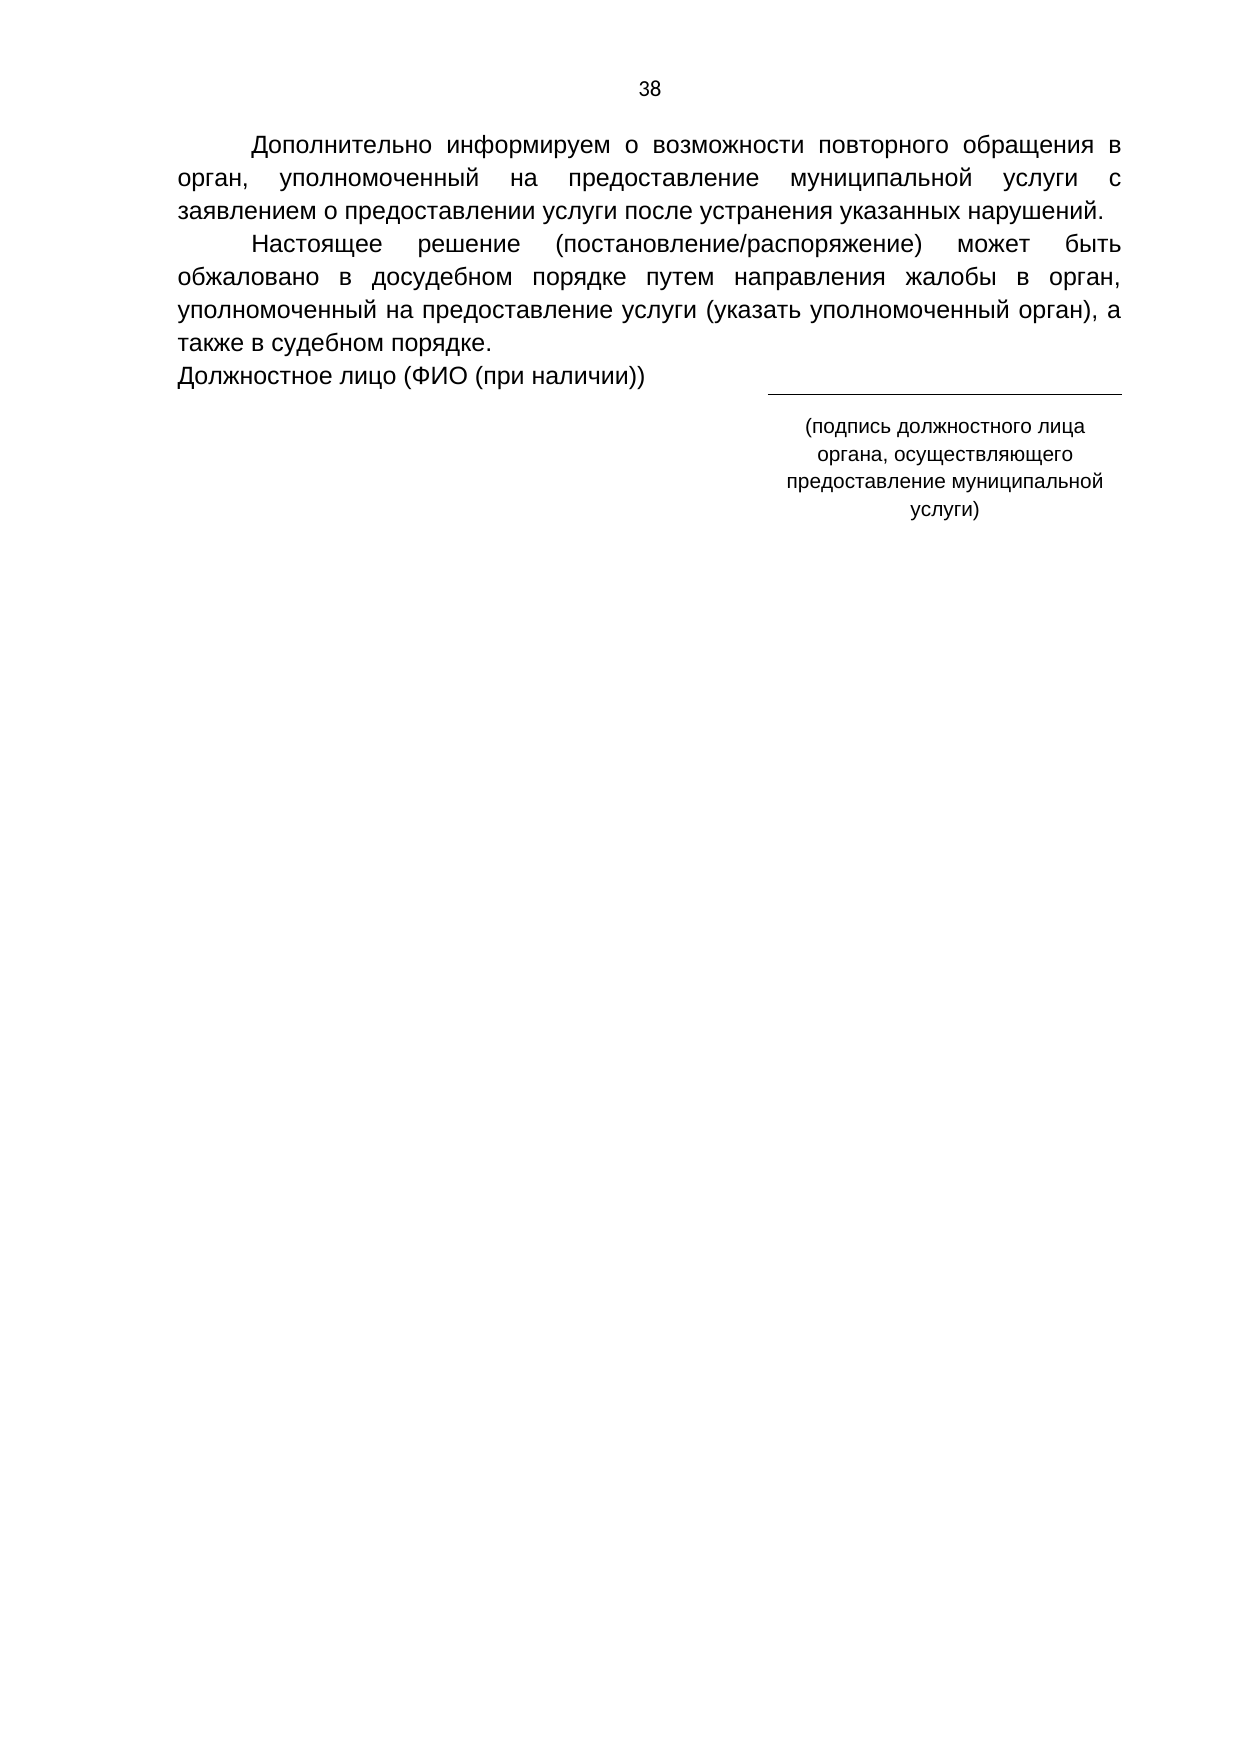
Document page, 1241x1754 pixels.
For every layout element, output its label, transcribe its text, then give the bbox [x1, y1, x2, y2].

text (подпись должностного лица органа, осуществляющего предоставление муниципальной услуги) [768, 395, 1122, 520]
text Должностное лицо (ФИО (при наличии)) [177, 361, 1122, 390]
text Настоящее решение (постановление/распоряжение) может быть обжаловано в досудебном порядке путем направления жалобы в орган, уполномоченный на предоставление услуги (указать уполномоченный орган), а также в судебном порядке. [177, 229, 1122, 357]
text Дополнительно информируем о возможности повторного обращения в орган, уполномоченный на предоставление муниципальной услуги с заявлением о предоставлении услуги после устранения указанных нарушений. [177, 130, 1122, 225]
